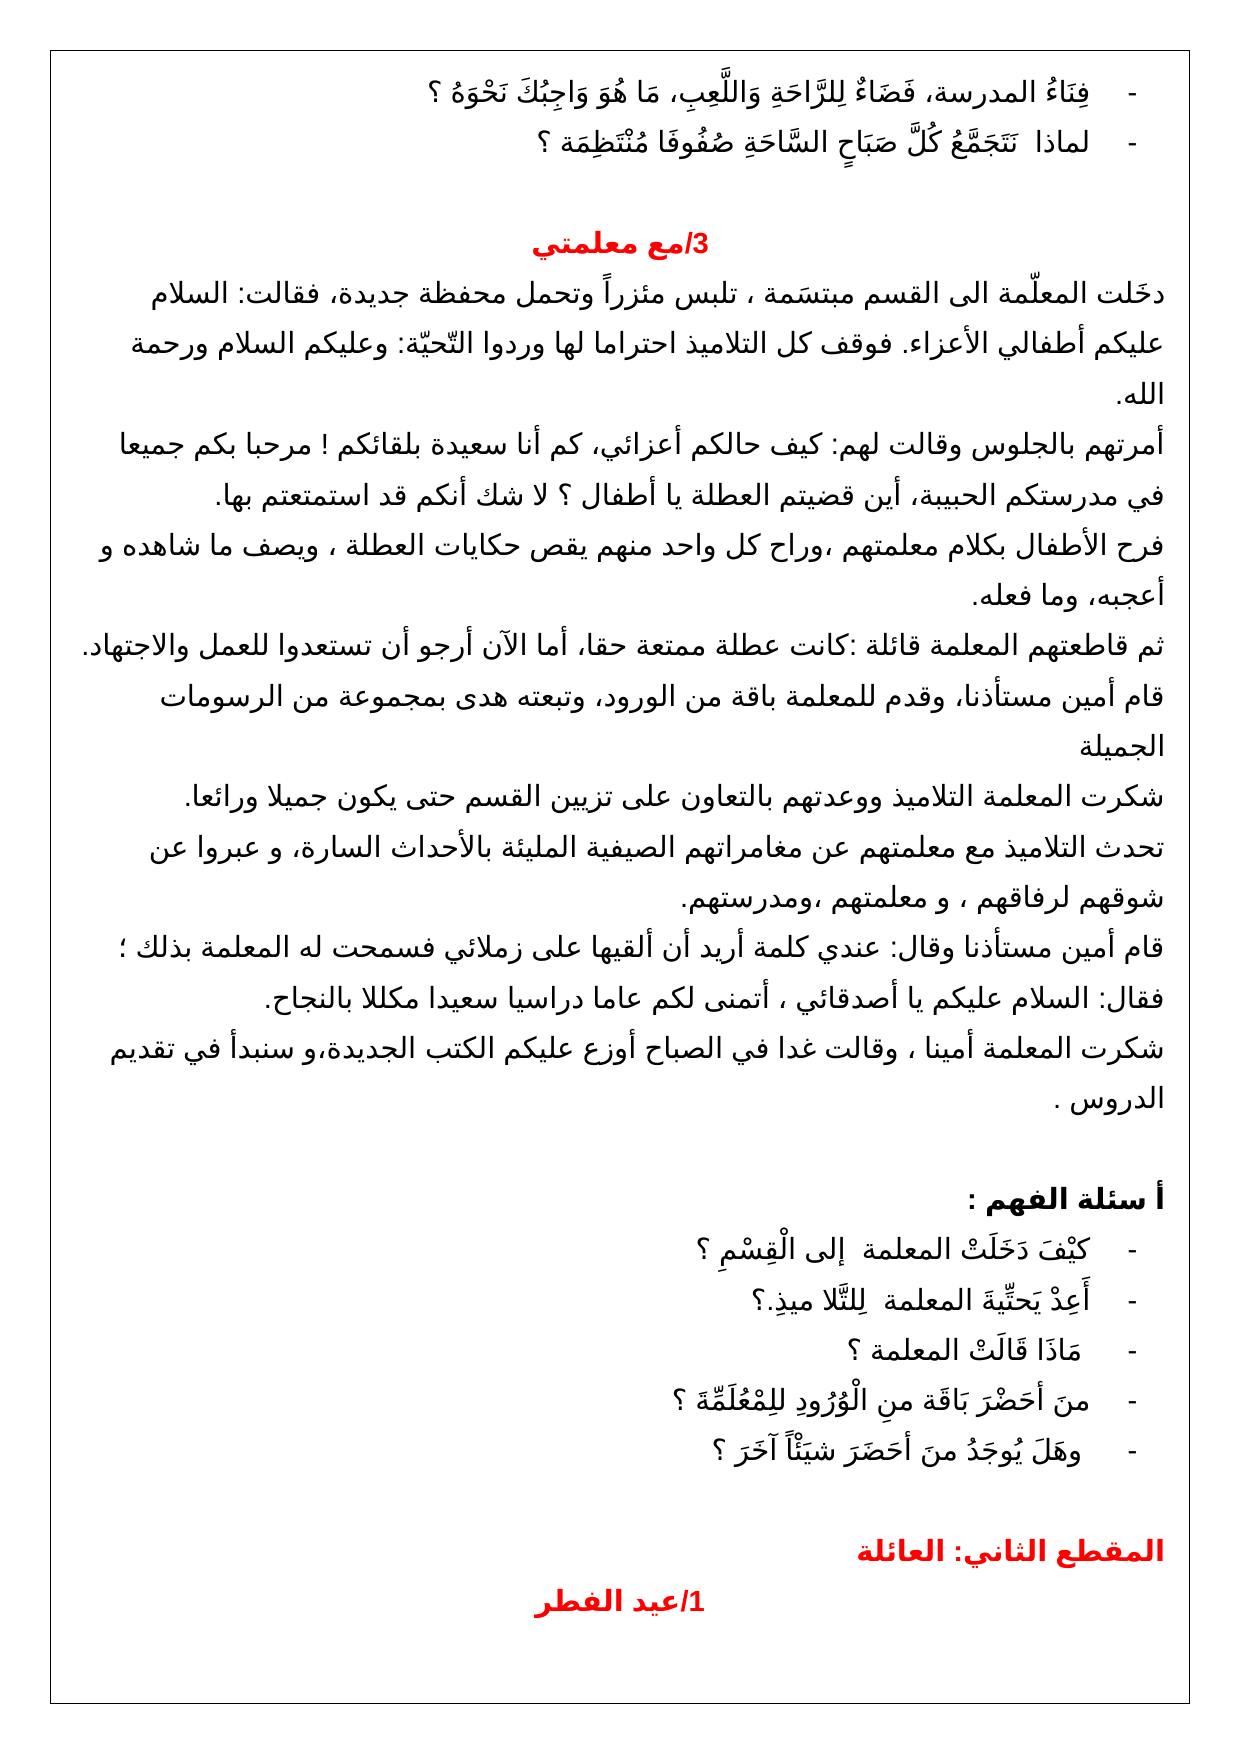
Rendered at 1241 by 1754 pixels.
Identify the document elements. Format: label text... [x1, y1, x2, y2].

text قام أمين مستأذنا وقال: عندي كلمة أريد أن ألقيها على زملائي فسمحت له المعلمة بذلك ؛فقال: السلام عليكم يا أصدقائي ، أتمنى لكم عاما دراسيا سعيدا مكللا بالنجاح. [75, 930, 1165, 1014]
list فِنَاءُ المدرسة، فَضَاءٌ لِلرَّاحَةِ وَاللَّعِبِ، مَا هُوَ وَاجِبُكَ نَحْوَهُ ؟ [75, 75, 1128, 108]
list كيْفَ دَخَلَتْ المعلمة إلى الْقِسْمِ ؟ [75, 1232, 1128, 1266]
text دخَلت المعلّمة الى القسم مبتسَمة ، تلبس مئزراً وتحمل محفظة جديدة، فقالت: السلام عليكم أطفالي الأعزاء. فوقف كل التلاميذ احتراما لها وردوا التّحيّة: وعليكم السلام ورحمة الله. [75, 276, 1165, 410]
text أ سئلة الفهم : [75, 1182, 1165, 1215]
text 3/مع معلمتي [75, 226, 1165, 259]
text شكرت المعلمة أمينا ، وقالت غدا في الصباح أوزع عليكم الكتب الجديدة،و سنبدأ في تقديم الدروس . [75, 1031, 1165, 1115]
text قام أمين مستأذنا، وقدم للمعلمة باقة من الورود، وتبعته هدى بمجموعة من الرسومات الجميلة [75, 679, 1165, 763]
list منَ أحَضْرَ بَاقَة منِ الْوُرُودِ للِمْعُلَمِّةَ ؟ [75, 1383, 1128, 1417]
text شكرت المعلمة التلاميذ ووعدتهم بالتعاون على تزيين القسم حتى يكون جميلا ورائعا. [75, 779, 1165, 813]
list لماذا نَتَجَمَّعُ كُلَّ صَبَاحٍ السَّاحَةِ صُفُوفَا مُنْتَظِمَة ؟ [75, 125, 1128, 159]
text 1/عيد الفطر [75, 1584, 1165, 1618]
list وهَلَ يُوجَدُ منَ أحَضَرَ شيَئْاً آخَرَ ؟ [75, 1433, 1128, 1467]
list أَعِدْ يَحتِّيةَ المعلمة لِلتَّلا ميذِ.؟ [75, 1282, 1128, 1316]
list مَاذَا قَالَتْ المعلمة ؟ [75, 1333, 1128, 1366]
text المقطع الثاني: العائلة [75, 1534, 1165, 1568]
text أمرتهم بالجلوس وقالت لهم: كيف حالكم أعزائي، كم أنا سعيدة بلقائكم ! مرحبا بكم جميعا في مدرستكم الحبيبة، أين قضيتم العطلة يا أطفال ؟ لا شك أنكم قد استمتعتم بها. [75, 427, 1165, 511]
text فرح الأطفال بكلام معلمتهم ،وراح كل واحد منهم يقص حكايات العطلة ، ويصف ما شاهده و أعجبه، وما فعله. [75, 528, 1165, 612]
text تحدث التلاميذ مع معلمتهم عن مغامراتهم الصيفية المليئة بالأحداث السارة، و عبروا عن شوقهم لرفاقهم ، و معلمتهم ،ومدرستهم. [75, 830, 1165, 913]
text ثم قاطعتهم المعلمة قائلة :كانت عطلة ممتعة حقا، أما الآن أرجو أن تستعدوا للعمل والاجتهاد. [75, 628, 1165, 662]
